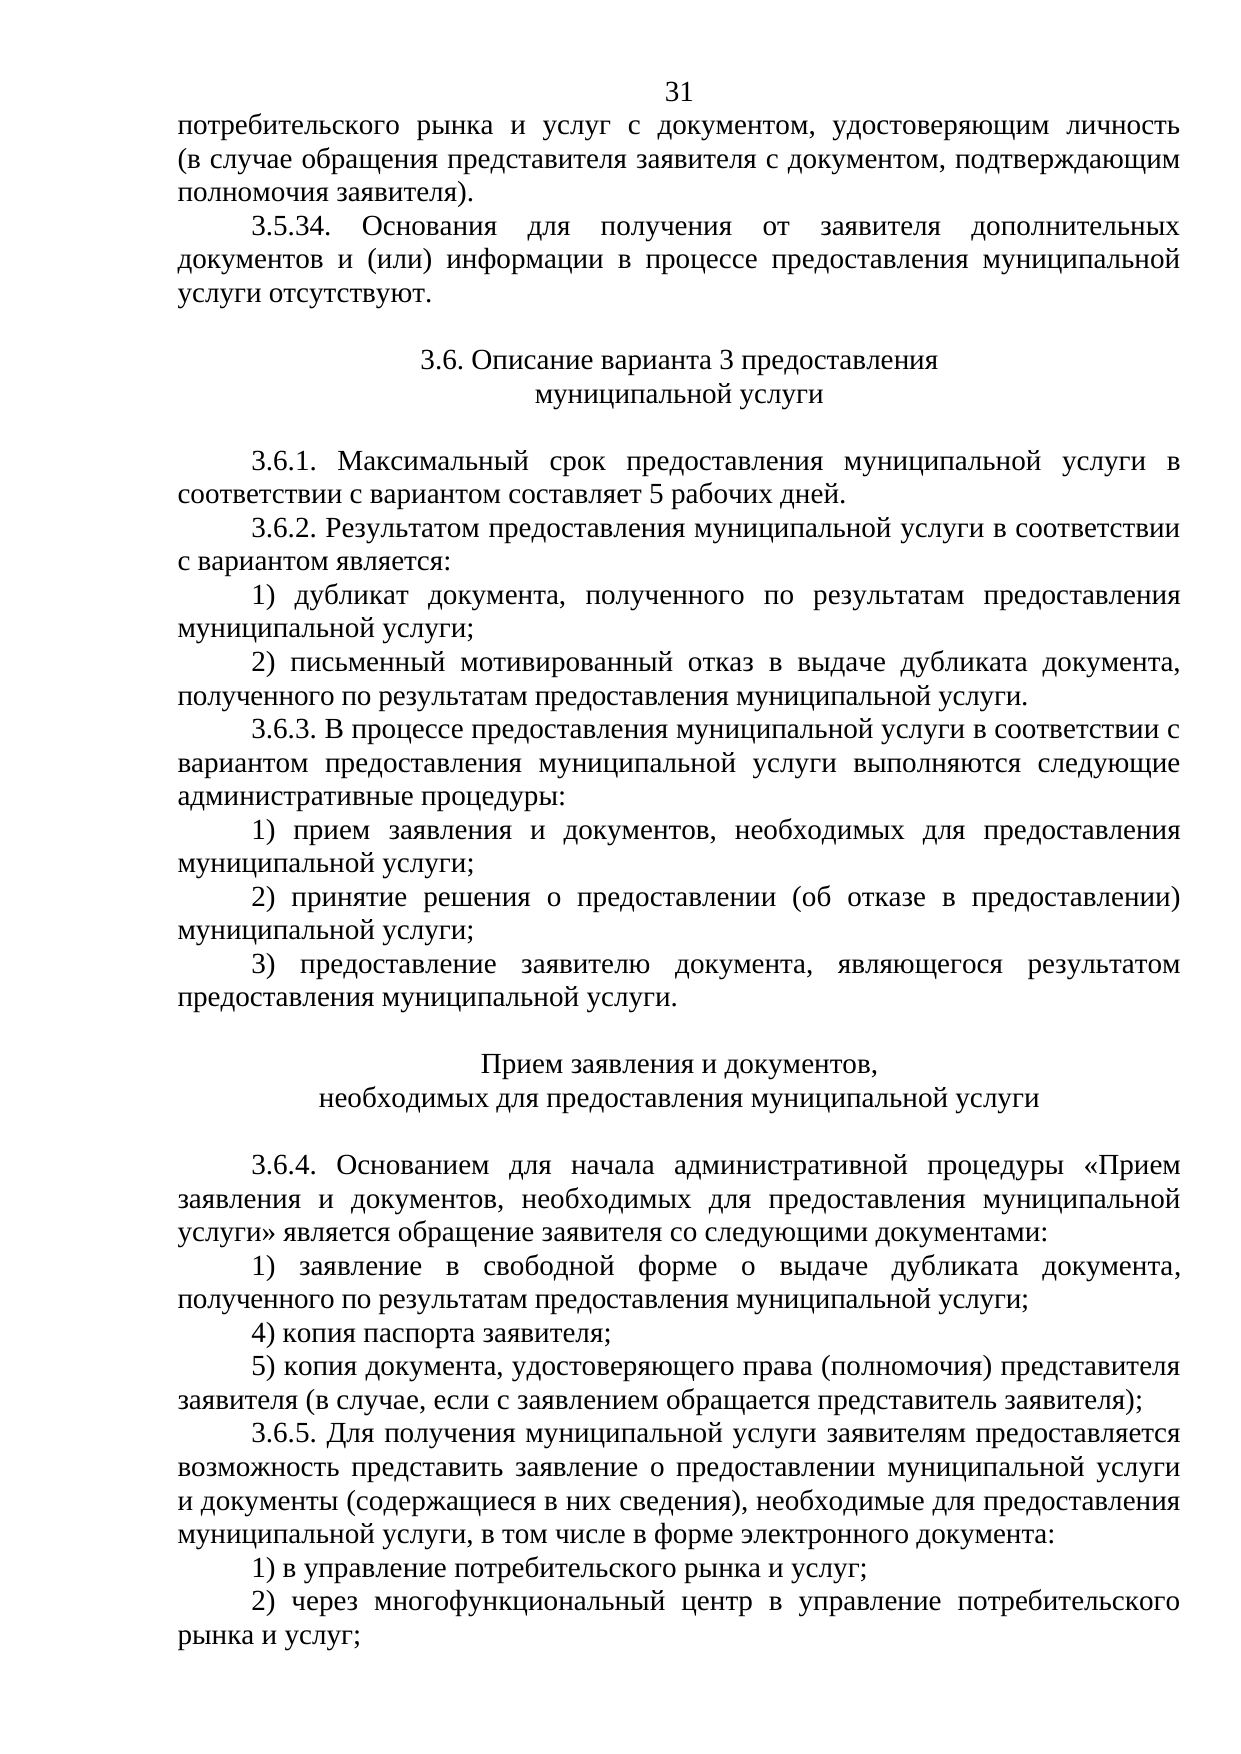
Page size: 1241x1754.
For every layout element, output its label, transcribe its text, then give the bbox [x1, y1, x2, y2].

text 3.6.5. Для получения муниципальной услуги заявителям предоставляется возможность представить заявление о предоставлении муниципальной услуги и документы (содержащиеся в них сведения), необходимые для предоставления муниципальной услуги, в том числе в форме электронного документа: [177, 1416, 1181, 1550]
text 3.5.34. Основания для получения от заявителя дополнительных документов и (или) информации в процессе предоставления муниципальной услуги отсутствуют. [177, 208, 1181, 309]
text Прием заявления и документов, [177, 1047, 1181, 1080]
text муниципальной услуги [177, 376, 1181, 409]
text 3.6.4. Основанием для начала административной процедуры «Прием заявления и документов, необходимых для предоставления муниципальной услуги» является обращение заявителя со следующими документами: [177, 1147, 1181, 1248]
text 1) дубликат документа, полученного по результатам предоставления муниципальной услуги; [177, 577, 1181, 644]
text 3.6.2. Результатом предоставления муниципальной услуги в соответствии с вариантом является: [177, 510, 1181, 577]
text 5) копия документа, удостоверяющего права (полномочия) представителя заявителя (в случае, если с заявлением обращается представитель заявителя); [177, 1348, 1181, 1416]
text 3.6.1. Максимальный срок предоставления муниципальной услуги в соответствии с вариантом составляет 5 рабочих дней. [177, 443, 1181, 510]
text 1) в управление потребительского рынка и услуг; [177, 1550, 1181, 1583]
text 1) прием заявления и документов, необходимых для предоставления муниципальной услуги; [177, 812, 1181, 879]
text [177, 107, 1181, 208]
text 2) через многофункциональный центр в управление потребительского рынка и услуг; [177, 1583, 1181, 1650]
text необходимых для предоставления муниципальной услуги [177, 1080, 1181, 1114]
text 2) принятие решения о предоставлении (об отказе в предоставлении) муниципальной услуги; [177, 879, 1181, 946]
text 3) предоставление заявителю документа, являющегося результатом предоставления муниципальной услуги. [177, 946, 1181, 1013]
text 2) письменный мотивированный отказ в выдаче дубликата документа, полученного по результатам предоставления муниципальной услуги. [177, 644, 1181, 711]
text 3.6.3. В процессе предоставления муниципальной услуги в соответствии с вариантом предоставления муниципальной услуги выполняются следующие административные процедуры: [177, 711, 1181, 812]
text 1) заявление в свободной форме о выдаче дубликата документа, полученного по результатам предоставления муниципальной услуги; [177, 1248, 1181, 1315]
text 3.6. Описание варианта 3 предоставления [177, 342, 1181, 376]
text 4) копия паспорта заявителя; [177, 1315, 1181, 1348]
